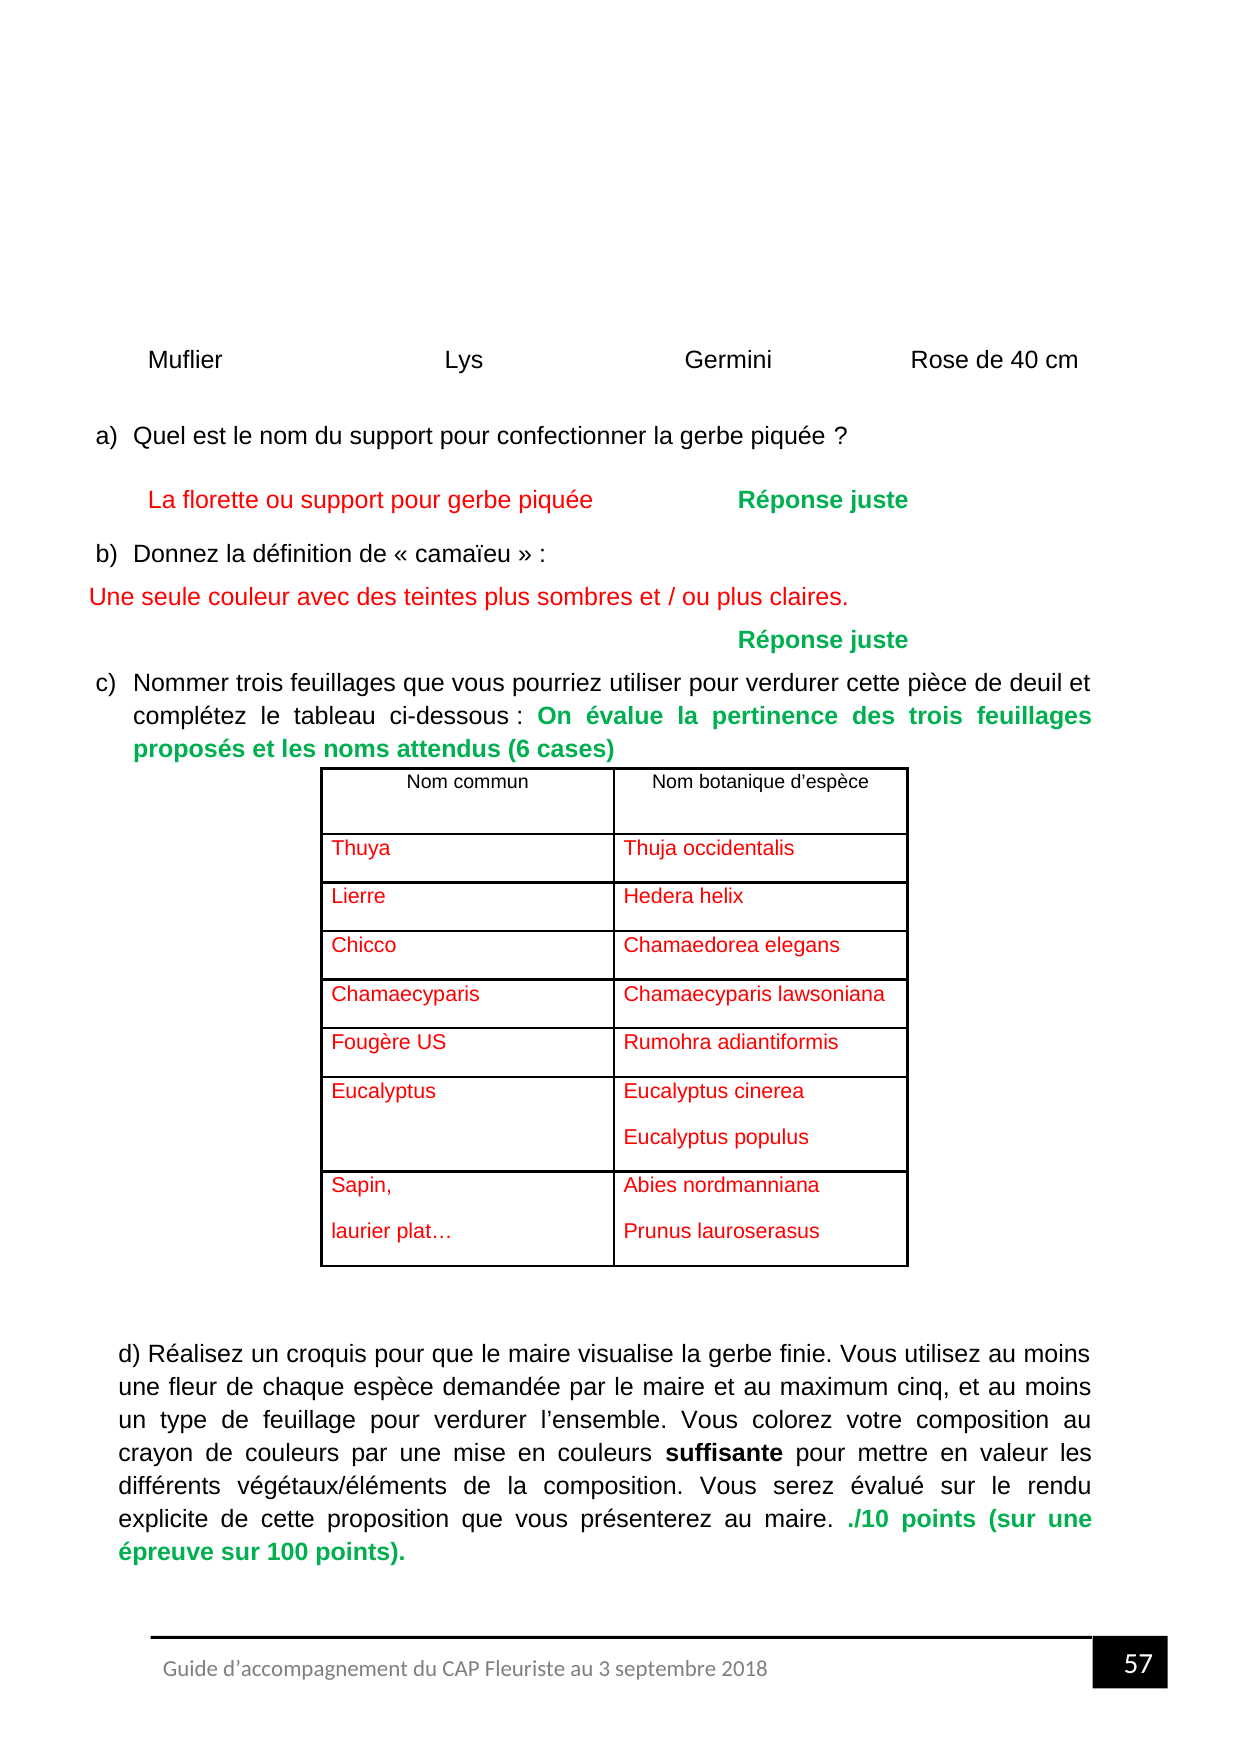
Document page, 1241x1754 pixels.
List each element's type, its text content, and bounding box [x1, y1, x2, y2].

list La florette ou support pour gerbe piquée Réponse juste [148, 485, 1093, 514]
list Quel est le nom du support pour confectionner la gerbe piquée ? [95, 421, 1093, 450]
text Muflier Lys Germini Rose de 40 cm [148, 345, 1093, 374]
list Réalisez un croquis pour que le maire visualise la gerbe finie. Vous utilisez au moins une fleur de chaque espèce demandée par le maire et au maximum cinq, et au moins un type de feuillage pour verdurer l’ensemble. Vous colorez votre composition au crayon de couleurs par une mise en couleurs suffisante pour mettre en valeur les différents végétaux/éléments de la composition. Vous serez évalué sur le rendu explicite de cette proposition que vous présenterez au maire. ./10 points (sur une épreuve sur 100 points). [118, 1339, 1093, 1566]
text Une seule couleur avec des teintes plus sombres et / ou plus claires. [88, 582, 1093, 611]
list Nommer trois feuillages que vous pourriez utiliser pour verdurer cette pièce de deuil et complétez le tableau ci-dessous : On évalue la pertinence des trois feuillages proposés et les noms attendus (6 cases) [95, 668, 1093, 763]
list Donnez la définition de « camaïeu » : [95, 539, 1093, 568]
text Réponse juste [605, 625, 1093, 654]
